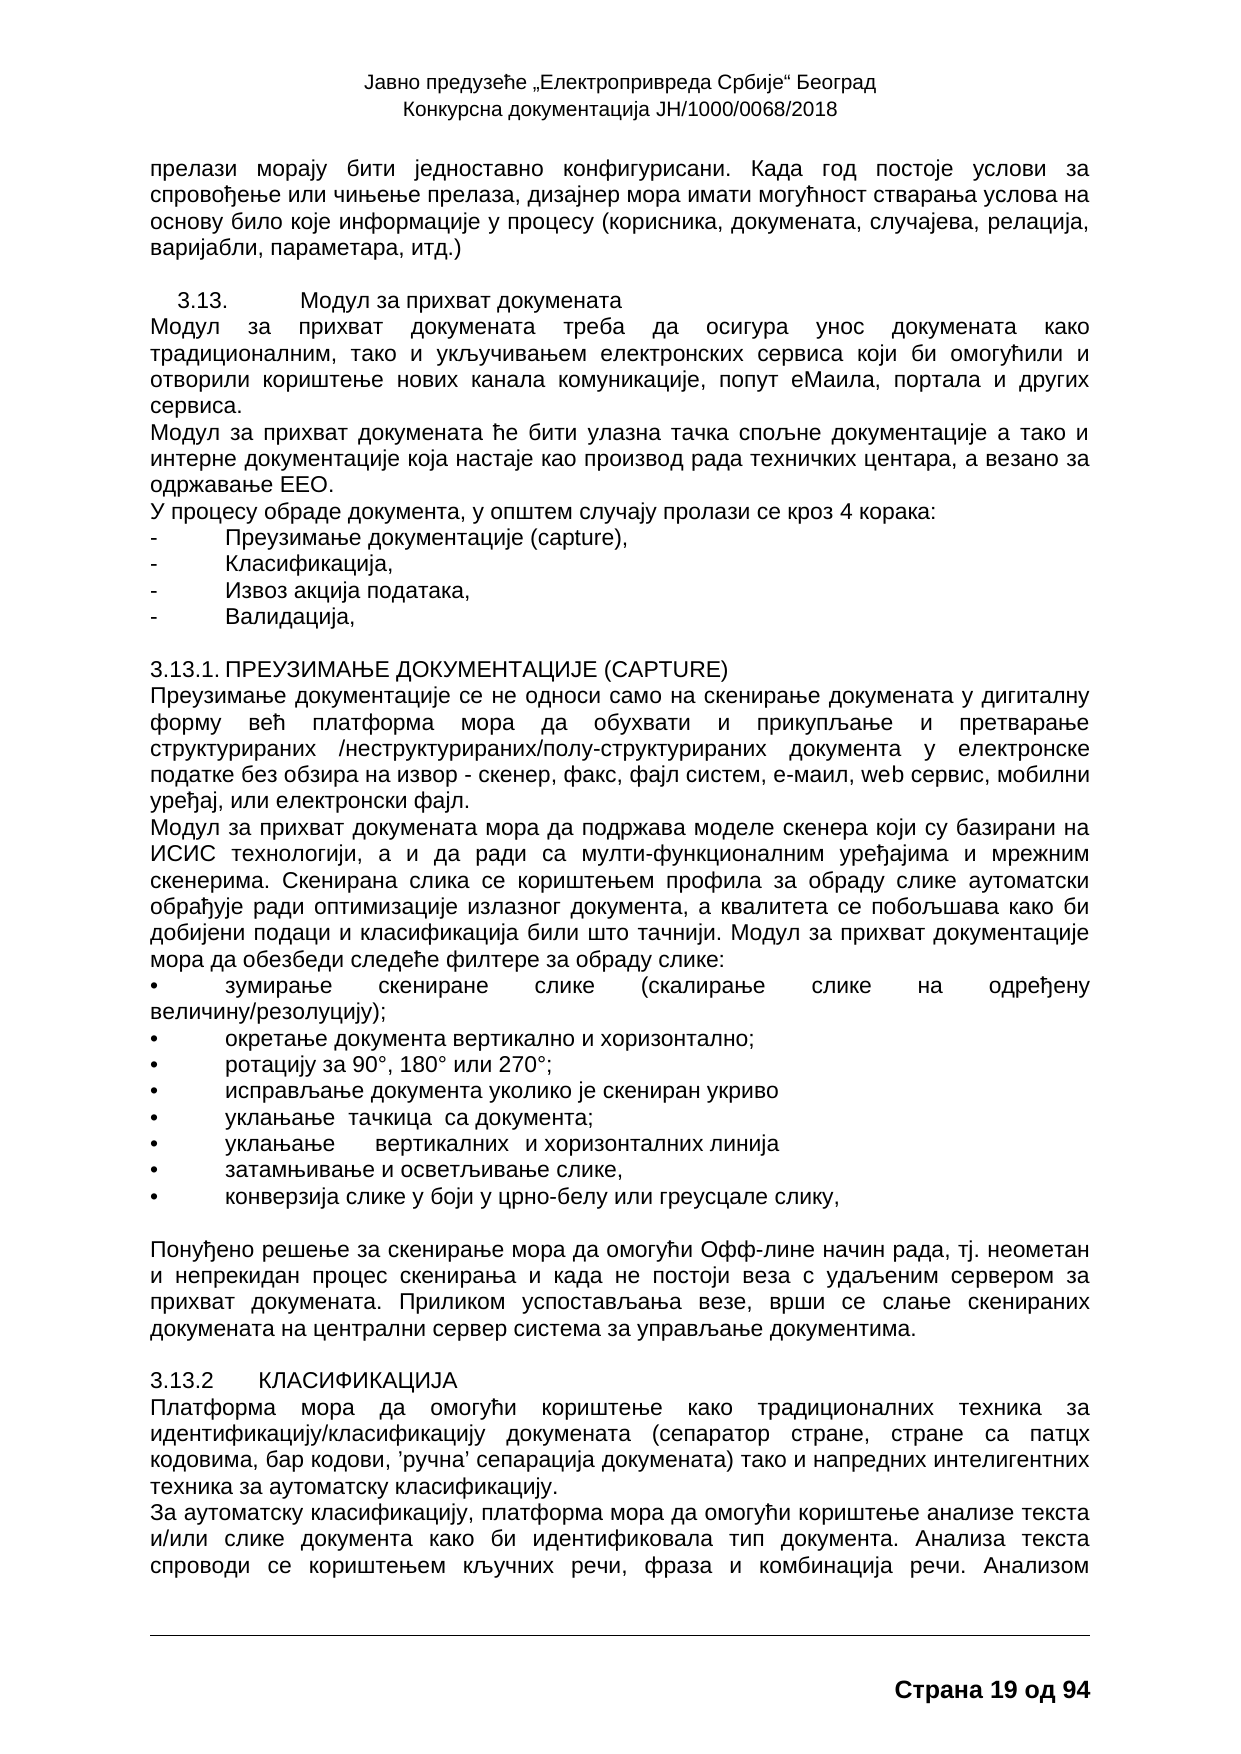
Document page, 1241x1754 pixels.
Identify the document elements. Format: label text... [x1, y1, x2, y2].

text У процесу обраде документа, у општем случају пролази се кроз 4 корака: [150, 498, 1090, 524]
text • конверзија слике у боји у црно-белу или греyсцале слику, [150, 1183, 1090, 1209]
text - Преузимање документације (capture), [150, 524, 1090, 550]
text - Извоз акција података, [150, 577, 1090, 603]
text • затамњивање и осветљивање слике, [150, 1156, 1090, 1183]
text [150, 155, 1090, 260]
text • ротацију за 90°, 180° или 270°; [150, 1051, 1090, 1077]
text Преузимање документације се не односи само на скенирање докумената у дигиталну форму већ платформа мора да обухвати и прикупљање и претварање структурираних /неструктурираних/полу-структурираних документа у електронске податке без обзира на извор - скенер, факс, фајл систем, е-маил, wеb сервис, мобилни уређај, или електронски фајл. [150, 682, 1090, 814]
text - Класификација, [150, 550, 1090, 577]
text Модул за прихват докумената ће бити улазна тачка спољне документације а тако и интерне документације која настаје као производ рада техничких центара, а везано за одржавање ЕЕО. [150, 418, 1090, 498]
text Модул за прихват докумената треба да осигура унос докумената како традиционалним, тако и укључивањем електронских сервиса који би омогућили и отворили кориштење нових канала комуникације, попут еМаила, портала и других сервиса. [150, 313, 1090, 418]
list Модул за прихват докумената [177, 287, 1090, 313]
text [150, 1499, 1090, 1578]
text • уклањање вертикалних и хоризонталних линија [150, 1130, 1090, 1156]
text Платформа мора да омогући кориштење како традиционалних техника за идентификацију/класификацију докумената (сепаратор стране, стране са патцх кодовима, бар кодови, ’ручна’ сепарација докумената) тако и напредних интелигентних техника за аутоматску класификацију. [150, 1394, 1090, 1499]
text 3.13.2 КЛАСИФИКАЦИЈА [150, 1367, 1090, 1394]
list ПРЕУЗИМАЊЕ ДОКУМЕНТАЦИЈЕ (CAPTURE) [150, 656, 1090, 682]
text Понуђено решење за скенирање мора да омогући Офф-лине начин рада, тј. неометан и непрекидан процес скенирања и када не постоји веза с удаљеним сервером за прихват докумената. Приликом успостављања везе, врши се слање скенираних докумената на централни сервер система за управљање документима. [150, 1236, 1090, 1341]
text - Валидација, [150, 603, 1090, 629]
text • уклањање тачкица са документа; [150, 1104, 1090, 1130]
text • окретање документа вертикално и хоризонтално; [150, 1025, 1090, 1051]
text Модул за прихват докумената мора да подржава моделе скенера који су базирани на ИСИС технологији, а и да ради са мулти-функционалним уређајима и мрежним скенерима. Скенирана слика се кориштењем профила за обраду слике аутоматски обрађује ради оптимизације излазног документа, а квалитета се побољшава како би добијени подаци и класификација били што тачнији. Модул за прихват документације мора да обезбеди следеће филтере за обраду слике: [150, 814, 1090, 972]
text • исправљање документа уколико је скениран укриво [150, 1077, 1090, 1104]
text • зумирање скениране слике (скалирање слике на одређену величину/резолуцију); [150, 972, 1090, 1025]
